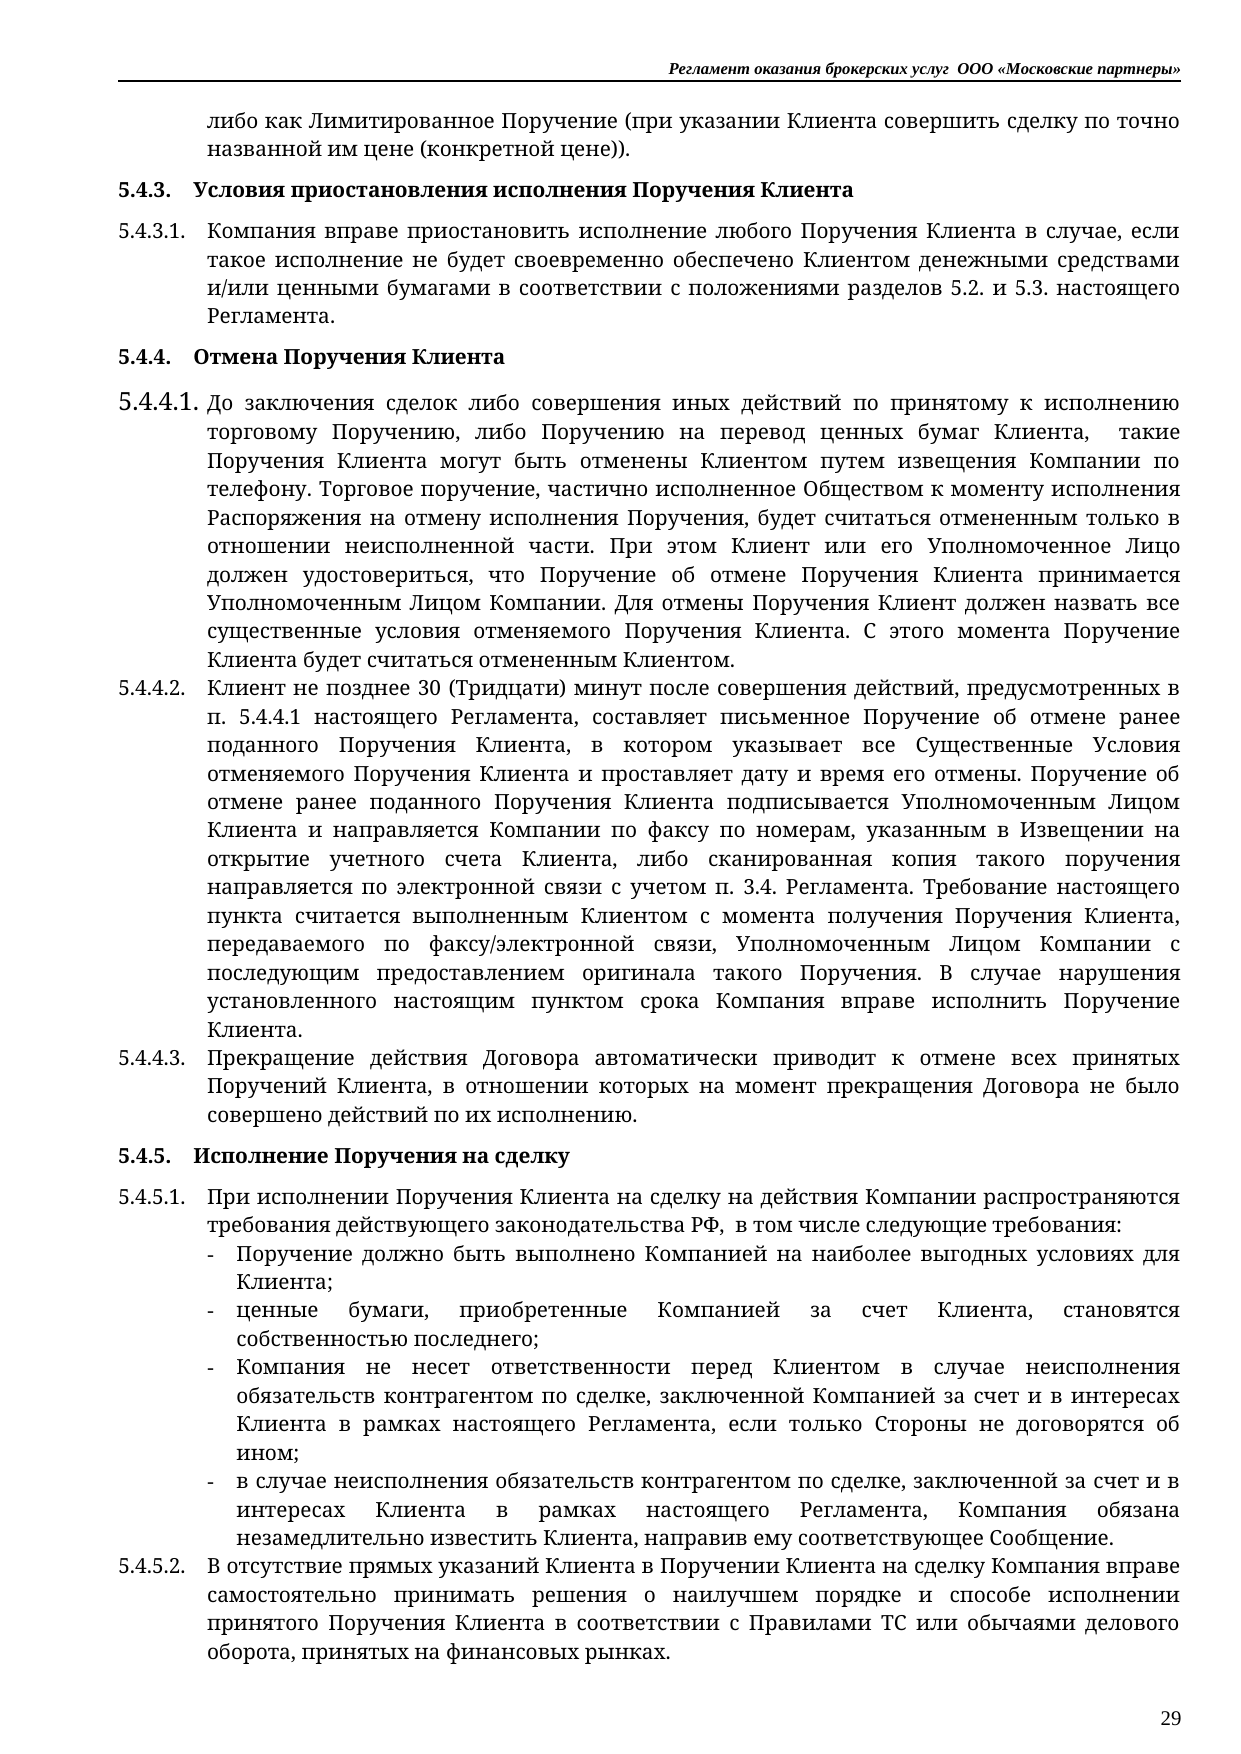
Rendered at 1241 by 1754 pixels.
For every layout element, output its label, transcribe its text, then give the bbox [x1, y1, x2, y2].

list Исполнение Поручения на сделку [118, 1141, 1181, 1169]
list При исполнении Поручения Клиента на сделку на действия Компании распространяются требования действующего законодательства РФ, в том числе следующие требования: [118, 1182, 1181, 1239]
list До заключения сделок либо совершения иных действий по принятому к исполнению торговому Поручению, либо Поручению на перевод ценных бумаг Клиента, такие Поручения Клиента могут быть отменены Клиентом путем извещения Компании по телефону. Торговое поручение, частично исполненное Обществом к моменту исполнения Распоряжения на отмену исполнения Поручения, будет считаться отмененным только в отношении неисполненной части. При этом Клиент или его Уполномоченное Лицо должен удостовериться, что Поручение об отмене Поручения Клиента принимается Уполномоченным Лицом Компании. Для отмены Поручения Клиент должен назвать все существенные условия отменяемого Поручения Клиента. С этого момента Поручение Клиента будет считаться отмененным Клиентом. [118, 383, 1181, 673]
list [118, 106, 1181, 163]
list Клиент не позднее 30 (Тридцати) минут после совершения действий, предусмотренных в п. 5.4.4.1 настоящего Регламента, составляет письменное Поручение об отмене ранее поданного Поручения Клиента, в котором указывает все Существенные Условия отменяемого Поручения Клиента и проставляет дату и время его отмены. Поручение об отмене ранее поданного Поручения Клиента подписывается Уполномоченным Лицом Клиента и направляется Компании по факсу по номерам, указанным в Извещении на открытие учетного счета Клиента, либо сканированная копия такого поручения направляется по электронной связи с учетом п. 3.4. Регламента. Требование настоящего пункта считается выполненным Клиентом с момента получения Поручения Клиента, передаваемого по факсу/электронной связи, Уполномоченным Лицом Компании с последующим предоставлением оригинала такого Поручения. В случае нарушения установленного настоящим пунктом срока Компания вправе исполнить Поручение Клиента. [118, 673, 1181, 1043]
list Компания не несет ответственности перед Клиентом в случае неисполнения обязательств контрагентом по сделке, заключенной Компанией за счет и в интересах Клиента в рамках настоящего Регламента, если только Стороны не договорятся об ином; [207, 1352, 1181, 1466]
list Компания вправе приостановить исполнение любого Поручения Клиента в случае, если такое исполнение не будет своевременно обеспечено Клиентом денежными средствами и/или ценными бумагами в соответствии с положениями разделов 5.2. и 5.3. настоящего Регламента. [118, 216, 1181, 330]
list Поручение должно быть выполнено Компанией на наиболее выгодных условиях для Клиента; [207, 1239, 1181, 1296]
list в случае неисполнения обязательств контрагентом по сделке, заключенной за счет и в интересах Клиента в рамках настоящего Регламента, Компания обязана незамедлительно известить Клиента, направив ему соответствующее Сообщение. [207, 1466, 1181, 1552]
list Отмена Поручения Клиента [118, 342, 1181, 371]
list Прекращение действия Договора автоматически приводит к отмене всех принятых Поручений Клиента, в отношении которых на момент прекращения Договора не было совершено действий по их исполнению. [118, 1043, 1181, 1128]
list Условия приостановления исполнения Поручения Клиента [118, 175, 1181, 204]
list В отсутствие прямых указаний Клиента в Поручении Клиента на сделку Компания вправе самостоятельно принимать решения о наилучшем порядке и способе исполнении принятого Поручения Клиента в соответствии с Правилами ТС или обычаями делового оборота, принятых на финансовых рынках. [118, 1552, 1181, 1665]
list ценные бумаги, приобретенные Компанией за счет Клиента, становятся собственностью последнего; [207, 1296, 1181, 1352]
